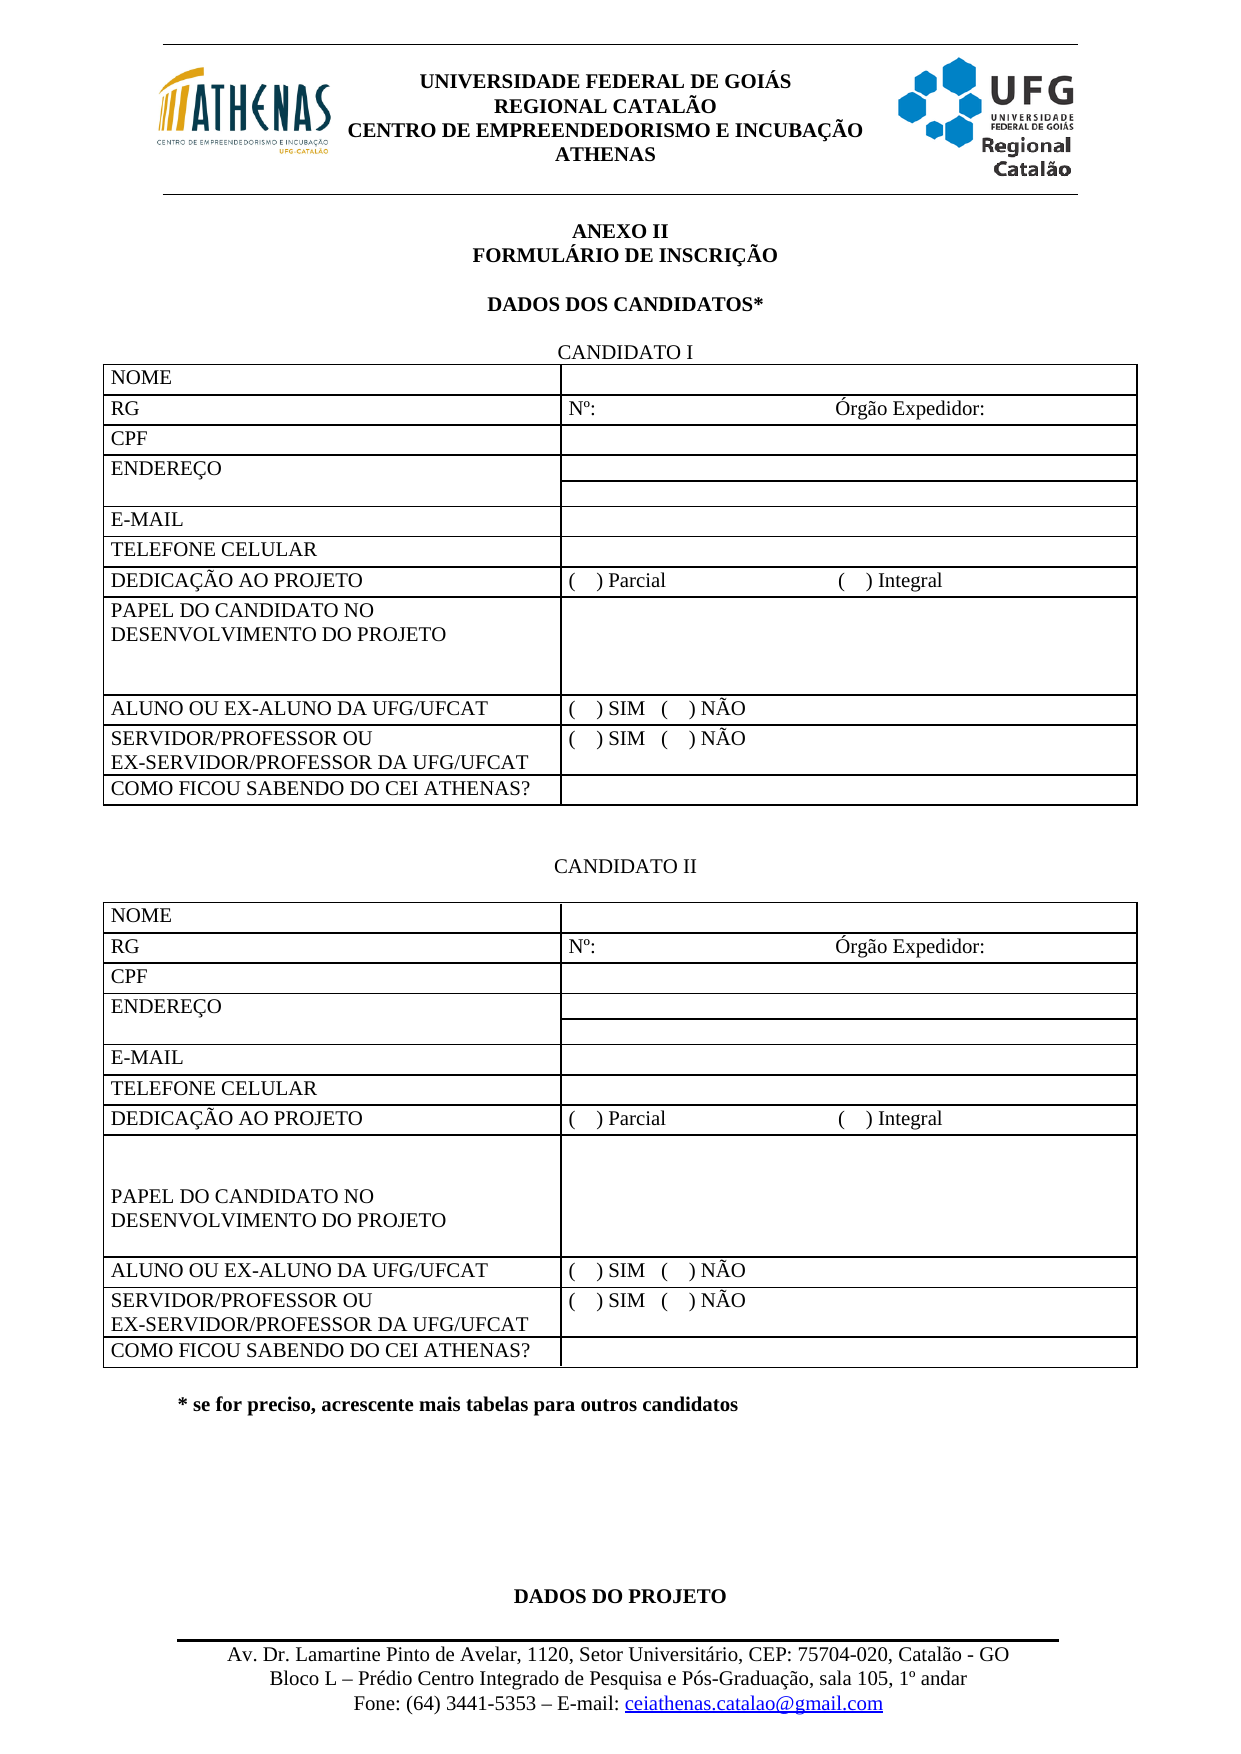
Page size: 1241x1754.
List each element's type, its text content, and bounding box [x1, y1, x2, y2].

table_cell RG [104, 934, 560, 962]
table_cell E-MAIL [104, 507, 560, 536]
table_header NOME [104, 365, 560, 394]
table_cell [562, 598, 1136, 694]
text ANEXO II [177, 219, 1063, 243]
table_cell [562, 994, 1136, 1018]
table_cell [562, 1136, 1136, 1256]
table_cell ( ) Parcial ( ) Integral [562, 568, 1136, 596]
table_cell [562, 964, 1136, 992]
table_cell [562, 482, 1136, 506]
table_cell PAPEL DO CANDIDATO NO DESENVOLVIMENTO DO PROJETO [104, 1136, 560, 1256]
table_cell TELEFONE CELULAR [104, 537, 560, 566]
table_cell ENDEREÇO [104, 994, 560, 1044]
table_header [562, 903, 1136, 932]
table_cell COMO FICOU SABENDO DO CEI ATHENAS? [104, 776, 560, 804]
table_cell ALUNO OU EX-ALUNO DA UFG/UFCAT [104, 1258, 560, 1286]
table_cell ( ) SIM ( ) NÃO [562, 1258, 1136, 1286]
table_cell Nº: Órgão Expedidor: [562, 396, 1136, 424]
table_cell [562, 456, 1136, 480]
table_cell [562, 507, 1136, 536]
table_cell ALUNO OU EX-ALUNO DA UFG/UFCAT [104, 696, 560, 724]
table_cell PAPEL DO CANDIDATO NO DESENVOLVIMENTO DO PROJETO [104, 598, 560, 694]
table_cell COMO FICOU SABENDO DO CEI ATHENAS? [104, 1338, 560, 1366]
text * se for preciso, acrescente mais tabelas para outros candidatos [177, 1392, 1063, 1416]
table_header NOME [104, 903, 561, 932]
table_cell ( ) SIM ( ) NÃO [562, 1288, 1136, 1336]
table_cell CPF [104, 964, 560, 992]
table_cell DEDICAÇÃO AO PROJETO [104, 568, 560, 596]
table_cell [562, 537, 1136, 566]
table_header [562, 365, 1136, 394]
table_cell DEDICAÇÃO AO PROJETO [104, 1106, 560, 1134]
table_cell ( ) SIM ( ) NÃO [562, 696, 1136, 724]
text DADOS DO PROJETO [177, 1584, 1063, 1608]
table_cell SERVIDOR/PROFESSOR OU EX-SERVIDOR/PROFESSOR DA UFG/UFCAT [104, 726, 560, 774]
table_cell [562, 776, 1136, 804]
table_cell SERVIDOR/PROFESSOR OU EX-SERVIDOR/PROFESSOR DA UFG/UFCAT [104, 1288, 560, 1336]
table_cell [562, 426, 1136, 454]
table_cell [562, 1076, 1136, 1104]
table_cell [562, 1045, 1136, 1074]
table_cell ( ) SIM ( ) NÃO [562, 726, 1136, 774]
text CANDIDATO I [188, 339, 1063, 364]
table_cell CPF [104, 426, 560, 454]
table_cell TELEFONE CELULAR [104, 1076, 560, 1104]
picture [893, 50, 1078, 187]
text DADOS DOS CANDIDATOS* [188, 291, 1063, 316]
table_cell [562, 1020, 1136, 1044]
table_cell [562, 1338, 1136, 1366]
picture [154, 65, 332, 157]
table_cell ( ) Parcial ( ) Integral [562, 1106, 1136, 1134]
table_cell RG [104, 396, 560, 424]
text CANDIDATO II [188, 854, 1063, 878]
text FORMULÁRIO DE INSCRIÇÃO [188, 243, 1063, 267]
table_cell Nº: Órgão Expedidor: [562, 934, 1136, 962]
table_cell E-MAIL [104, 1045, 560, 1074]
table_cell ENDEREÇO [104, 456, 560, 506]
